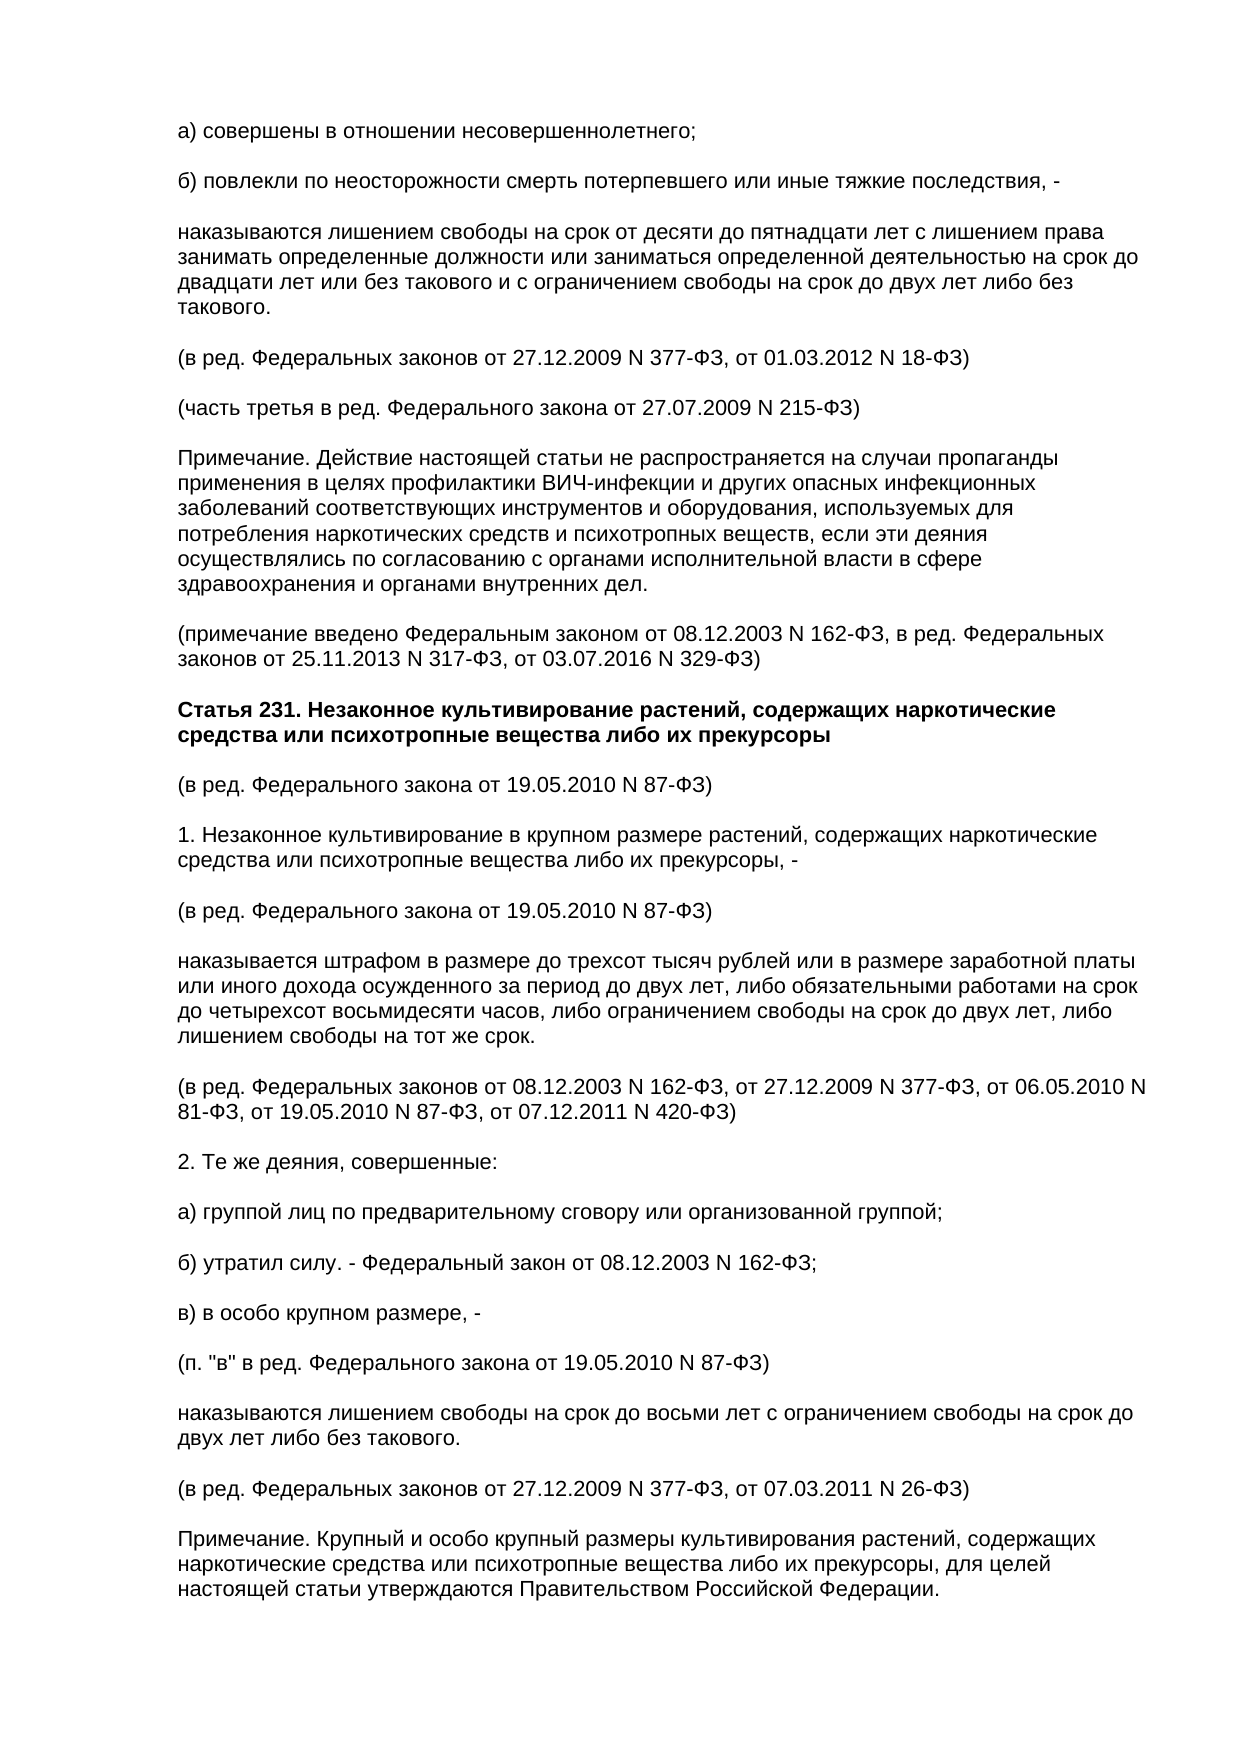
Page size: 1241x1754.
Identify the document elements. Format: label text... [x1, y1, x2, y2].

text наказывается штрафом в размере до трехсот тысяч рублей или в размере заработной платы или иного дохода осужденного за период до двух лет, либо обязательными работами на срок до четырехсот восьмидесяти часов, либо ограничением свободы на срок до двух лет, либо лишением свободы на тот же срок. [177, 948, 1152, 1048]
text б) повлекли по неосторожности смерть потерпевшего или иные тяжкие последствия, - [177, 168, 1152, 193]
text (в ред. Федеральных законов от 27.12.2009 N 377-ФЗ, от 07.03.2011 N 26-ФЗ) [177, 1475, 1152, 1501]
text (п. "в" в ред. Федерального закона от 19.05.2010 N 87-ФЗ) [177, 1350, 1152, 1375]
text Статья 231. Незаконное культивирование растений, содержащих наркотические средства или психотропные вещества либо их прекурсоры [177, 696, 1152, 747]
text наказываются лишением свободы на срок от десяти до пятнадцати лет с лишением права занимать определенные должности или заниматься определенной деятельностью на срок до двадцати лет или без такового и с ограничением свободы на срок до двух лет либо без такового. [177, 218, 1152, 319]
text Примечание. Крупный и особо крупный размеры культивирования растений, содержащих наркотические средства или психотропные вещества либо их прекурсоры, для целей настоящей статьи утверждаются Правительством Российской Федерации. [177, 1526, 1152, 1601]
text в) в особо крупном размере, - [177, 1299, 1152, 1325]
text (часть третья в ред. Федерального закона от 27.07.2009 N 215-ФЗ) [177, 394, 1152, 420]
text 1. Незаконное культивирование в крупном размере растений, содержащих наркотические средства или психотропные вещества либо их прекурсоры, - [177, 822, 1152, 872]
text а) совершены в отношении несовершеннолетнего; [177, 118, 1152, 143]
text наказываются лишением свободы на срок до восьми лет с ограничением свободы на срок до двух лет либо без такового. [177, 1400, 1152, 1450]
text (в ред. Федерального закона от 19.05.2010 N 87-ФЗ) [177, 897, 1152, 923]
text (в ред. Федеральных законов от 08.12.2003 N 162-ФЗ, от 27.12.2009 N 377-ФЗ, от 06.05.2010 N 81-ФЗ, от 19.05.2010 N 87-ФЗ, от 07.12.2011 N 420-ФЗ) [177, 1073, 1152, 1124]
text 2. Те же деяния, совершенные: [177, 1149, 1152, 1174]
text (в ред. Федеральных законов от 27.12.2009 N 377-ФЗ, от 01.03.2012 N 18-ФЗ) [177, 344, 1152, 369]
text б) утратил силу. - Федеральный закон от 08.12.2003 N 162-ФЗ; [177, 1249, 1152, 1274]
text (примечание введено Федеральным законом от 08.12.2003 N 162-ФЗ, в ред. Федеральных законов от 25.11.2013 N 317-ФЗ, от 03.07.2016 N 329-ФЗ) [177, 621, 1152, 671]
text (в ред. Федерального закона от 19.05.2010 N 87-ФЗ) [177, 772, 1152, 797]
text а) группой лиц по предварительному сговору или организованной группой; [177, 1199, 1152, 1224]
text Примечание. Действие настоящей статьи не распространяется на случаи пропаганды применения в целях профилактики ВИЧ-инфекции и других опасных инфекционных заболеваний соответствующих инструментов и оборудования, используемых для потребления наркотических средств и психотропных веществ, если эти деяния осуществлялись по согласованию с органами исполнительной власти в сфере здравоохранения и органами внутренних дел. [177, 445, 1152, 596]
